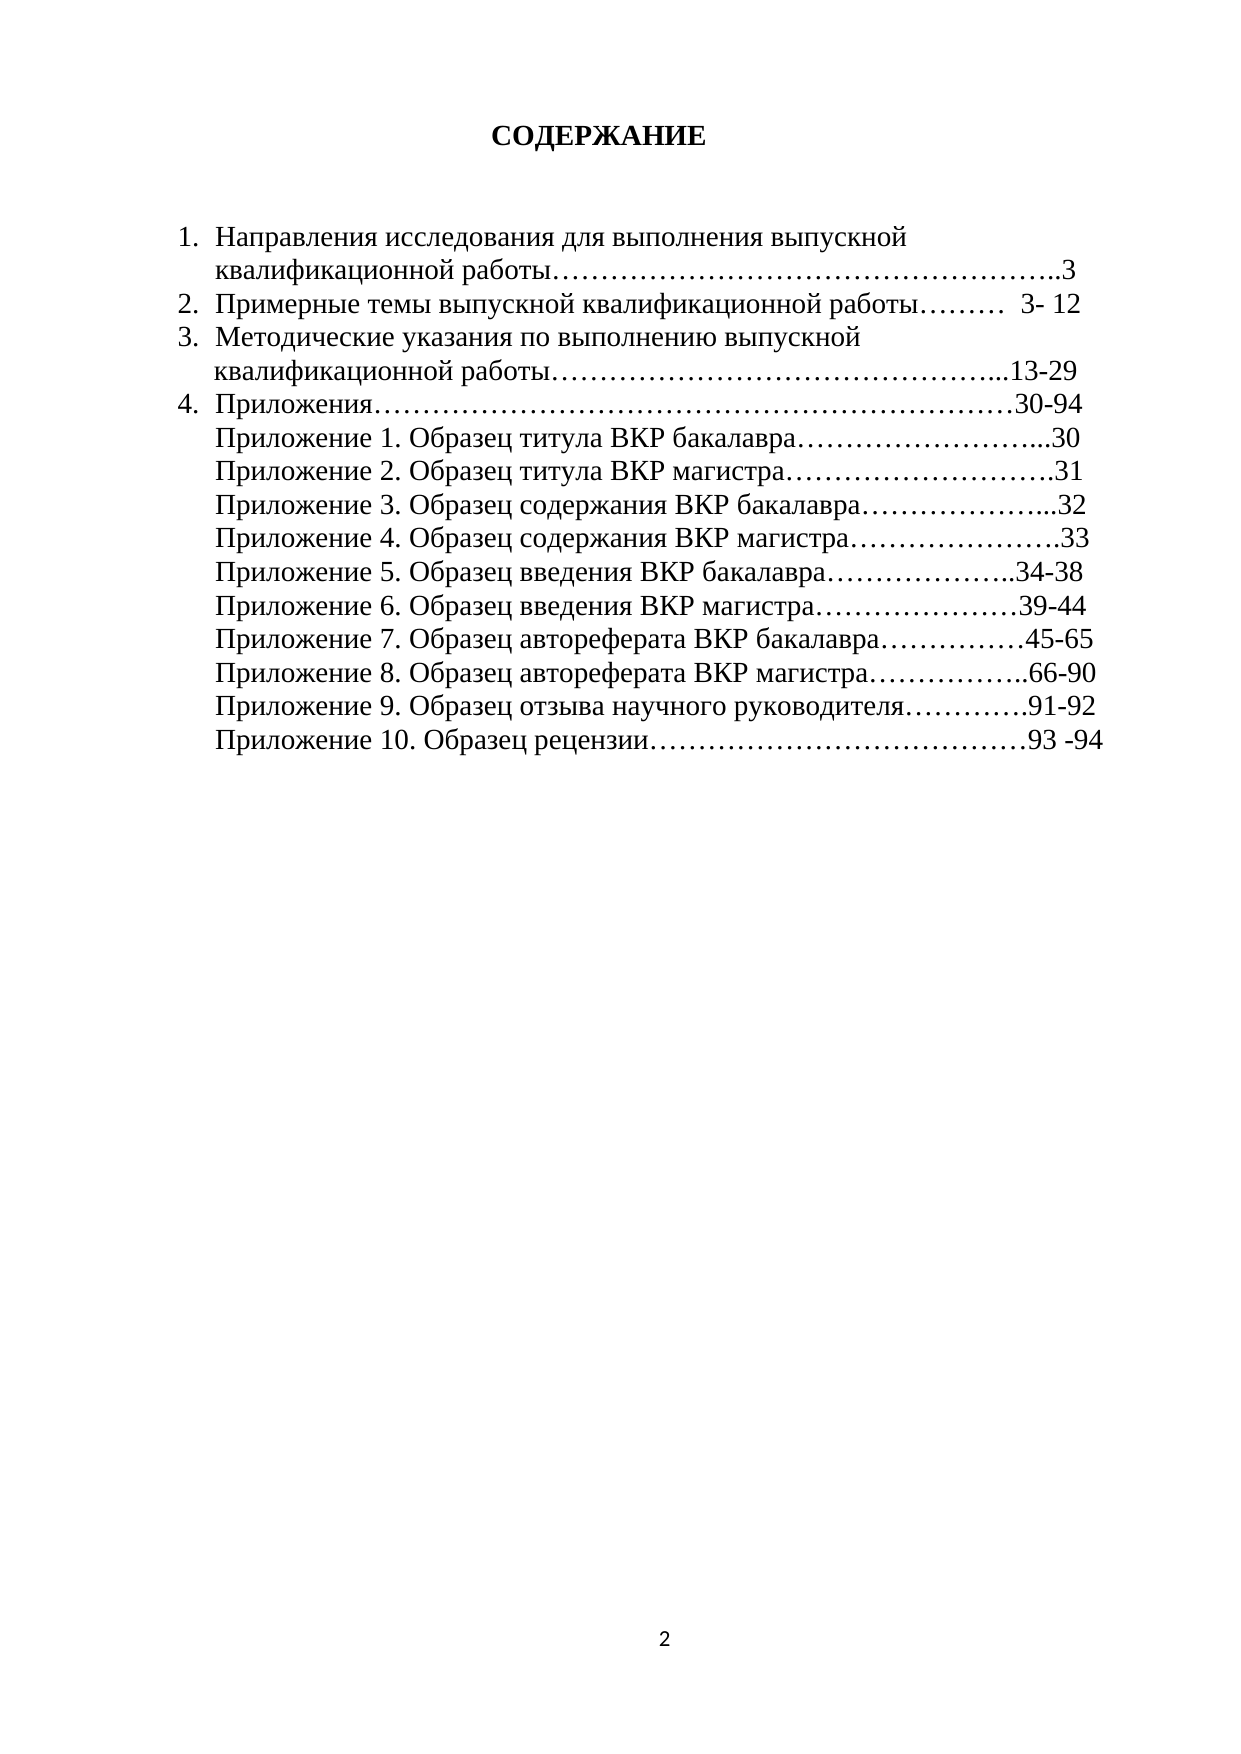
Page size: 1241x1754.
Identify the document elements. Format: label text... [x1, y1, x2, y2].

list Приложение 8. Образец автореферата ВКР магистра……………..66-90 [215, 655, 1152, 688]
list Приложение 5. Образец введения ВКР бакалавра………………..34-38 [215, 554, 1152, 588]
list Приложение 6. Образец введения ВКР магистра…………………39-44 [215, 588, 1152, 621]
list Примерные темы выпускной квалификационной работы……… 3- 12 [177, 286, 1152, 319]
list Приложение 3. Образец содержания ВКР бакалавра………………...32 [215, 487, 1152, 521]
list Приложение 7. Образец автореферата ВКР бакалавра……………45-65 [215, 621, 1152, 655]
list Приложение 10. Образец рецензии…………………………………93 -94 [215, 722, 1152, 755]
list Направления исследования для выполнения выпускной квалификационной работы……………………………………………..3 [177, 219, 1152, 286]
text СОДЕРЖАНИЕ [177, 118, 1152, 152]
list Приложение 4. Образец содержания ВКР магистра………………….33 [215, 521, 1152, 554]
list Методические указания по выполнению выпускной [177, 319, 1152, 353]
text квалификационной работы………………………………………...13-29 [177, 353, 1152, 386]
list Приложение 1. Образец титула ВКР бакалавра……………………...30 [215, 420, 1152, 453]
list Приложение 9. Образец отзыва научного руководителя………….91-92 [215, 688, 1152, 722]
list Приложение 2. Образец титула ВКР магистра……………………….31 [215, 453, 1152, 487]
list Приложения…………………………………………………………30-94 [177, 386, 1152, 420]
